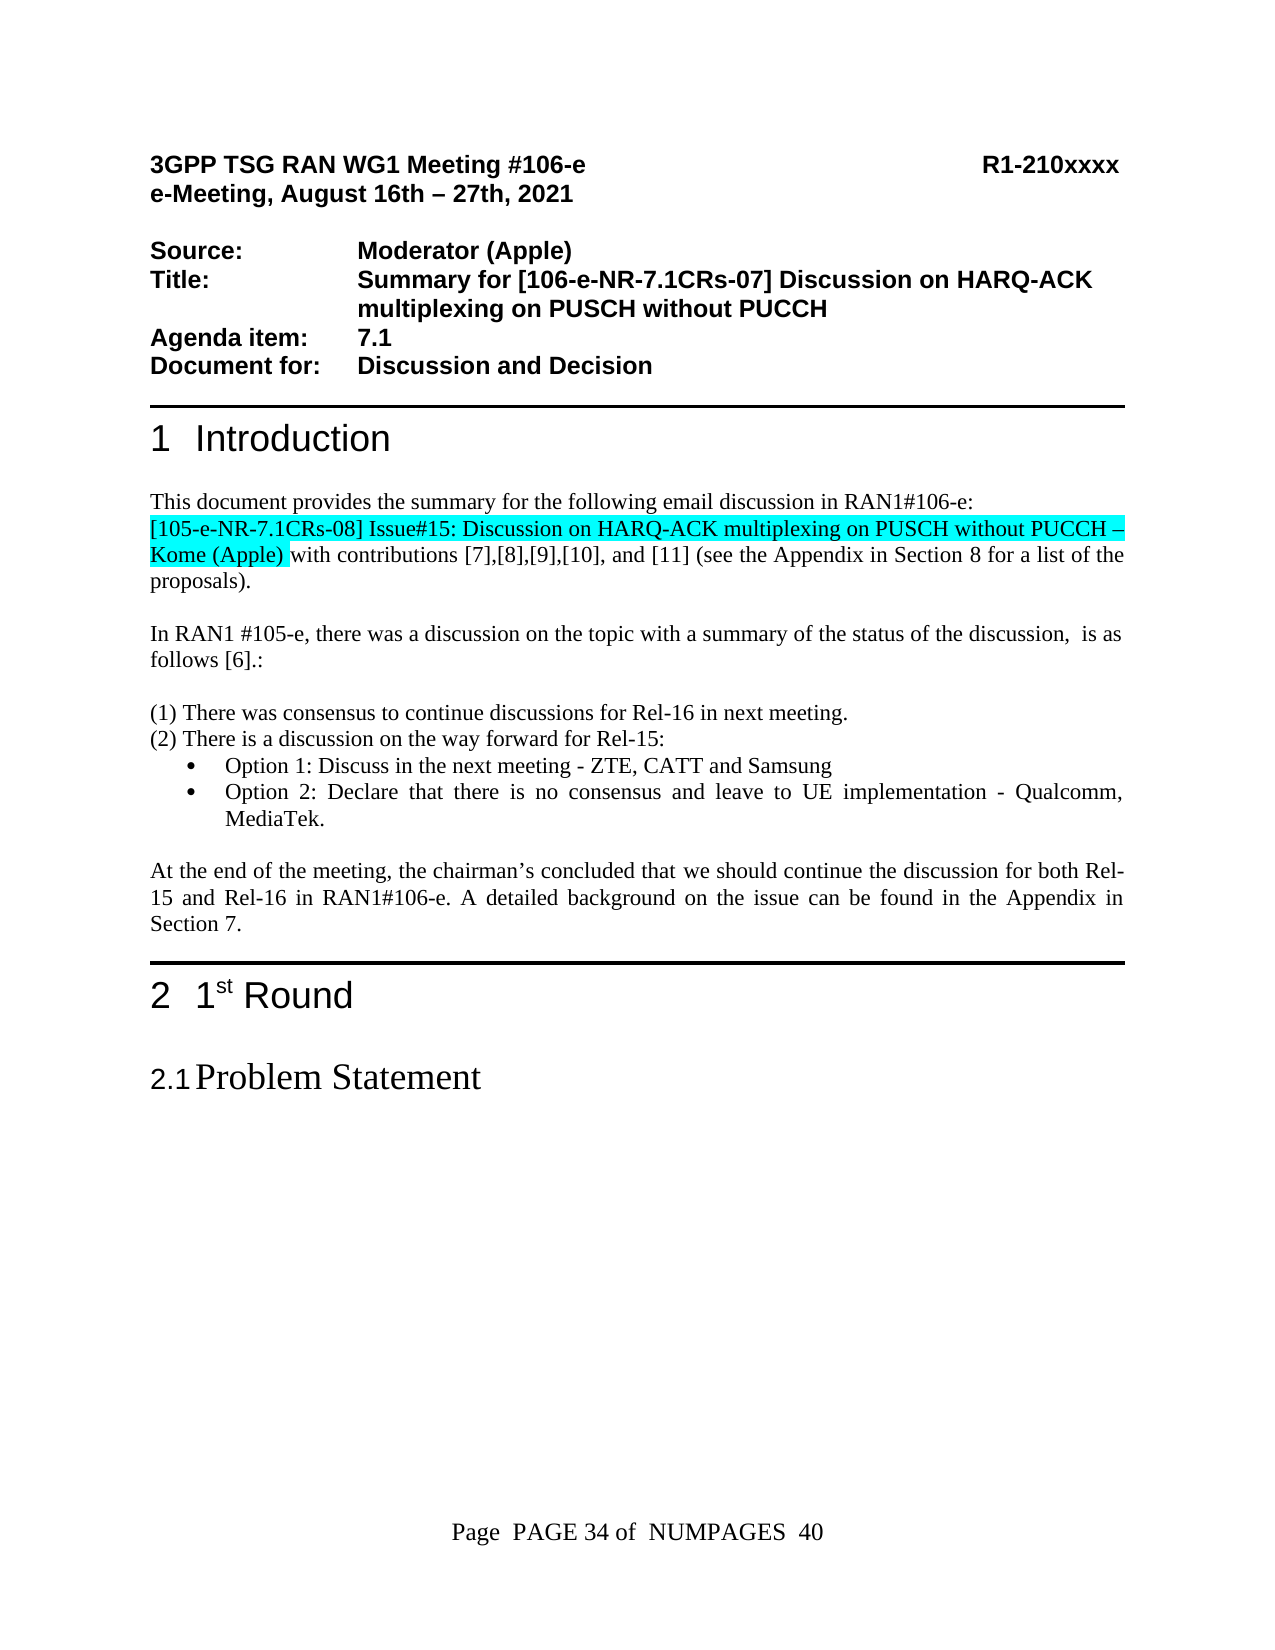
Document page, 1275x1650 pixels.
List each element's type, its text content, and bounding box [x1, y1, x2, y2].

text (1) There was consensus to continue discussions for Rel-16 in next meeting. [150, 699, 1125, 726]
text e-Meeting, August 16th – 27th, 2021 [150, 179, 1125, 207]
text Source: Moderator (Apple) [150, 236, 1125, 265]
text Title: Summary for [106-e-NR-7.1CRs-07] Discussion on HARQ-ACK multiplexing on PUSCH without PUCCH [150, 265, 1125, 322]
subtitle Problem Statement [150, 1055, 1125, 1098]
text At the end of the meeting, the chairman’s concluded that we should continue the discussion for both Rel-15 and Rel-16 in RAN1#106-e. A detailed background on the issue can be found in the Appendix in Section 4. [150, 831, 1125, 936]
text Agenda item: 7.1 [150, 322, 1125, 351]
text 3GPP TSG RAN WG1 Meeting #106-e R1-210xxxx [150, 150, 1125, 179]
subtitle Introduction [150, 408, 1125, 459]
list Option 2: Declare that there is no consensus and leave to UE implementation - Qualcomm, MediaTek. [187, 778, 1125, 831]
text This document provides the summary for the following email discussion in RAN1#106-e: [150, 488, 1125, 515]
text In RAN1 #105-e, there was a discussion on the topic with a summary of the status of the discussion, is as follows [6].: [150, 620, 1125, 673]
subtitle 1st Round [150, 965, 1125, 1016]
text [105-e-NR-7.1CRs-08] Issue#15: Discussion on HARQ-ACK multiplexing on PUSCH without PUCCH – Kome (Apple) with contributions [7],[8],[9],[10], and [11] (see the Appendix in Section 5 for a list of the proposals). [150, 541, 1125, 594]
text Document for: Discussion and Decision [150, 351, 1125, 380]
text (2) There is a discussion on the way forward for Rel-15: [150, 726, 1125, 752]
list Option 1: Discuss in the next meeting - ZTE, CATT and Samsung [187, 752, 1125, 778]
